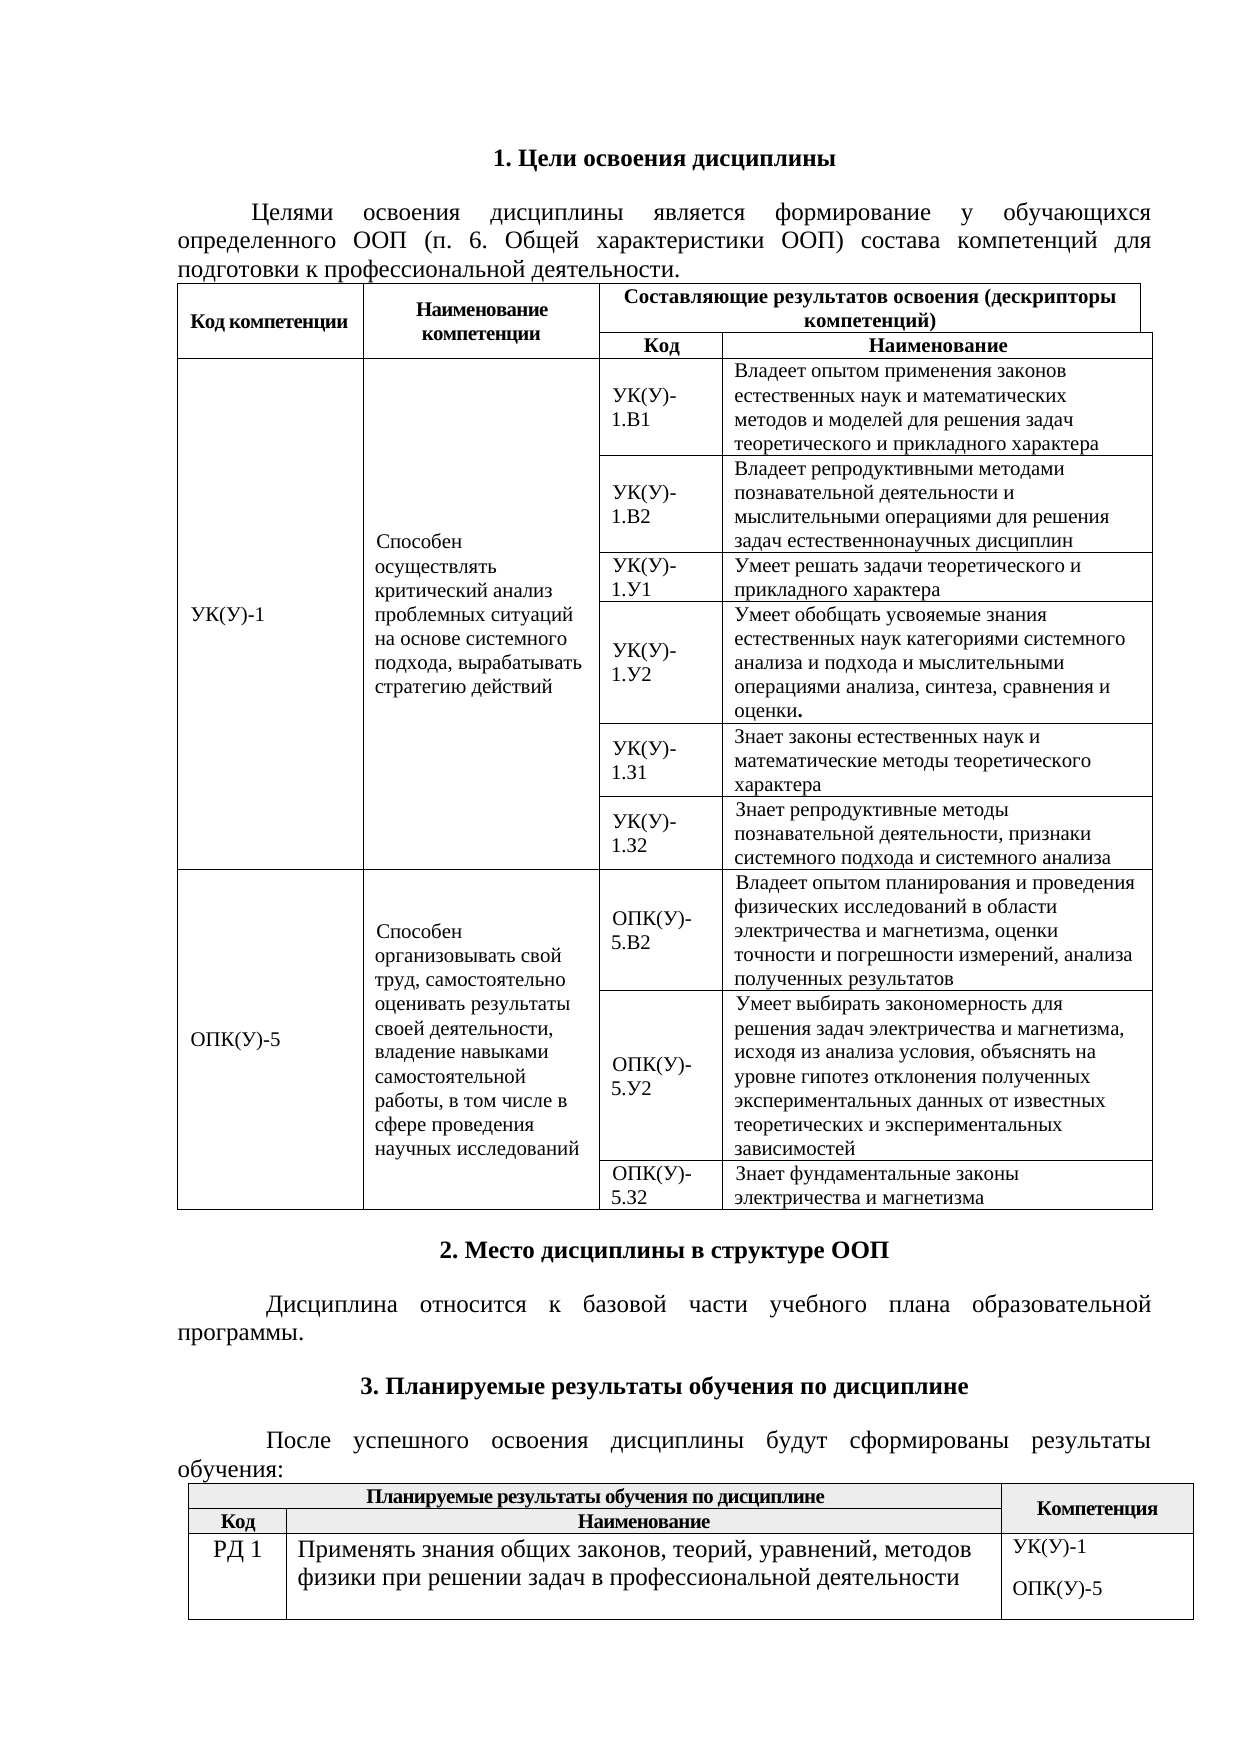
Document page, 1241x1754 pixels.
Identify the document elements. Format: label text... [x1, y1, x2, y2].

table_cell Знает фундаментальные законы электричества и магнетизма [723, 1161, 1152, 1209]
table_header Наименование компетенции [364, 284, 599, 357]
table_header Составляющие результатов освоения (дескрипторы компетенций) [600, 284, 1140, 332]
text 1. Цели освоения дисциплины [177, 143, 1152, 172]
table_header Компетенция [1002, 1484, 1193, 1533]
table_cell УК(У)-1.У2 [600, 602, 722, 722]
table_header Код компетенции [178, 284, 363, 357]
text 3. Планируемые результаты обучения по дисциплине [177, 1371, 1152, 1400]
table_cell Владеет опытом применения законов естественных наук и математических методов и моделей для решения задач теоретического и прикладного характера [723, 359, 1152, 455]
table_cell ОПК(У)-5.З2 [600, 1161, 722, 1209]
table_cell Наименование [723, 333, 1152, 357]
table_cell Знает репродуктивные методы познавательной деятельности, признаки системного подхода и системного анализа [723, 797, 1152, 869]
table_cell УК(У)-1.В1 [600, 359, 722, 455]
table_cell УК(У)-1.У1 [600, 553, 722, 601]
table_cell Умеет обобщать усвояемые знания естественных наук категориями системного анализа и подхода и мыслительными операциями анализа, синтеза, сравнения и оценки. [723, 602, 1152, 722]
table_cell Способен организовывать свой труд, самостоятельно оценивать результаты своей деятельности, владение навыками самостоятельной работы, в том числе в сфере проведения научных исследований [364, 870, 599, 1209]
table_cell УК(У)-1 ОПК(У)-5 [1002, 1534, 1193, 1619]
text После успешного освоения дисциплины будут сформированы результаты обучения: [177, 1425, 1152, 1482]
text Целями освоения дисциплины является формирование у обучающихся определенного ООП (п. 6. Общей характеристики ООП) состава компетенций для подготовки к профессиональной деятельности. [177, 197, 1152, 283]
table_cell Умеет выбирать закономерность для решения задач электричества и магнетизма, исходя из анализа условия, объяснять на уровне гипотез отклонения полученных экспериментальных данных от известных теоретических и экспериментальных зависимостей [723, 991, 1152, 1160]
table_cell ОПК(У)-5 [178, 870, 363, 1209]
table_cell Знает законы естественных наук и математические методы теоретического характера [723, 724, 1152, 796]
text Дисциплина относится к базовой части учебного плана образовательной программы. [177, 1289, 1152, 1346]
table_cell Способен осуществлять критический анализ проблемных ситуаций на основе системного подхода, вырабатывать стратегию действий [364, 359, 599, 869]
table_cell ОПК(У)-5.У2 [600, 991, 722, 1160]
table_cell Владеет репродуктивными методами познавательной деятельности и мыслительными операциями для решения задач естественнонаучных дисциплин [723, 456, 1152, 552]
table_cell Код [189, 1509, 286, 1533]
table_cell УК(У)-1.З1 [600, 724, 722, 796]
table_cell УК(У)-1.В2 [600, 456, 722, 552]
text 2. Место дисциплины в структуре ООП [177, 1235, 1152, 1264]
table_cell УК(У)-1 [178, 359, 363, 869]
table_cell Владеет опытом планирования и проведения физических исследований в области электричества и магнетизма, оценки точности и погрешности измерений, анализа полученных результатов [723, 870, 1152, 990]
table_cell Код [600, 333, 722, 357]
table_cell Наименование [287, 1509, 1001, 1533]
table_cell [287, 1534, 1001, 1619]
table_cell ОПК(У)-5.В2 [600, 870, 722, 990]
table_cell РД 1 [189, 1534, 286, 1619]
table_cell Умеет решать задачи теоретического и прикладного характера [723, 553, 1152, 601]
table_cell УК(У)-1.З2 [600, 797, 722, 869]
table_header Планируемые результаты обучения по дисциплине [189, 1484, 1001, 1508]
